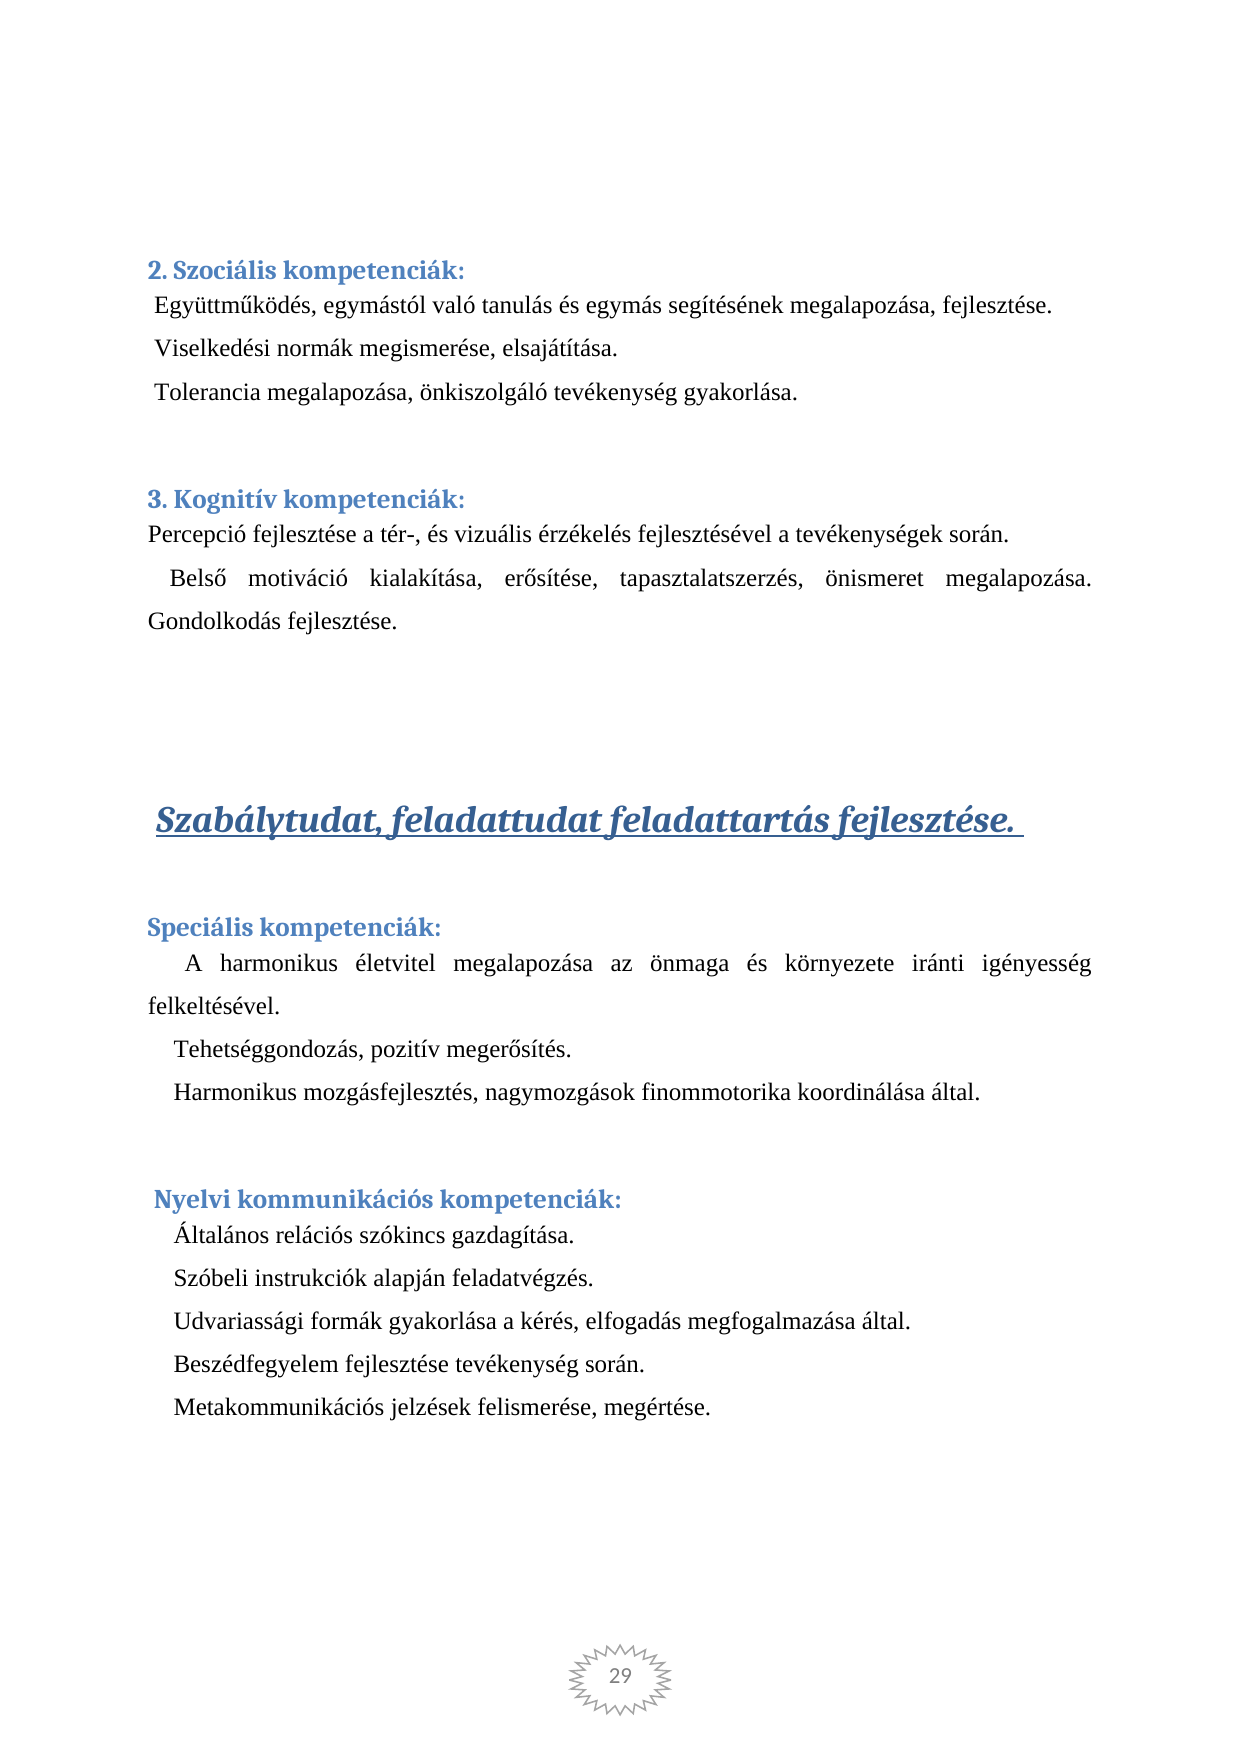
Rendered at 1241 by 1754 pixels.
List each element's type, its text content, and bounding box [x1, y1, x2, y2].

text  Szóbeli instrukciók alapján feladatvégzés. [148, 1263, 1093, 1292]
subtitle Nyelvi kommunikációs kompetenciák: [148, 1184, 1093, 1215]
text  Tehetséggondozás, pozitív megerősítés. [148, 1034, 1093, 1063]
text Belső motiváció kialakítása, erősítése, tapasztalatszerzés, önismeret megalapozása. Gondolkodás fejlesztése. [148, 563, 1093, 634]
text Tolerancia megalapozása, önkiszolgáló tevékenység gyakorlása. [148, 377, 1093, 405]
text  Harmonikus mozgásfejlesztés, nagymozgások finommotorika koordinálása által. [148, 1077, 1093, 1106]
subtitle Speciális kompetenciák: [148, 912, 1093, 943]
subtitle Szabálytudat, feladattudat feladattartás fejlesztése. [148, 798, 1093, 842]
text  Általános relációs szókincs gazdagítása. [148, 1220, 1093, 1249]
text  A harmonikus életvitel megalapozása az önmaga és környezete iránti igényesség felkeltésével. [148, 948, 1093, 1019]
subtitle 2. Szociális kompetenciák: [148, 255, 1093, 286]
text  Udvariassági formák gyakorlása a kérés, elfogadás megfogalmazása által. [148, 1306, 1093, 1335]
subtitle 3. Kognitív kompetenciák: [148, 484, 1093, 515]
text  Beszédfegyelem fejlesztése tevékenység során. [148, 1349, 1093, 1378]
text Percepció fejlesztése a tér-, és vizuális érzékelés fejlesztésével a tevékenységek során. [148, 519, 1093, 548]
text Együttműködés, egymástól való tanulás és egymás segítésének megalapozása, fejlesztése. [148, 290, 1093, 319]
text  Metakommunikációs jelzések felismerése, megértése. [148, 1392, 1093, 1421]
text Viselkedési normák megismerése, elsajátítása. [148, 333, 1093, 362]
